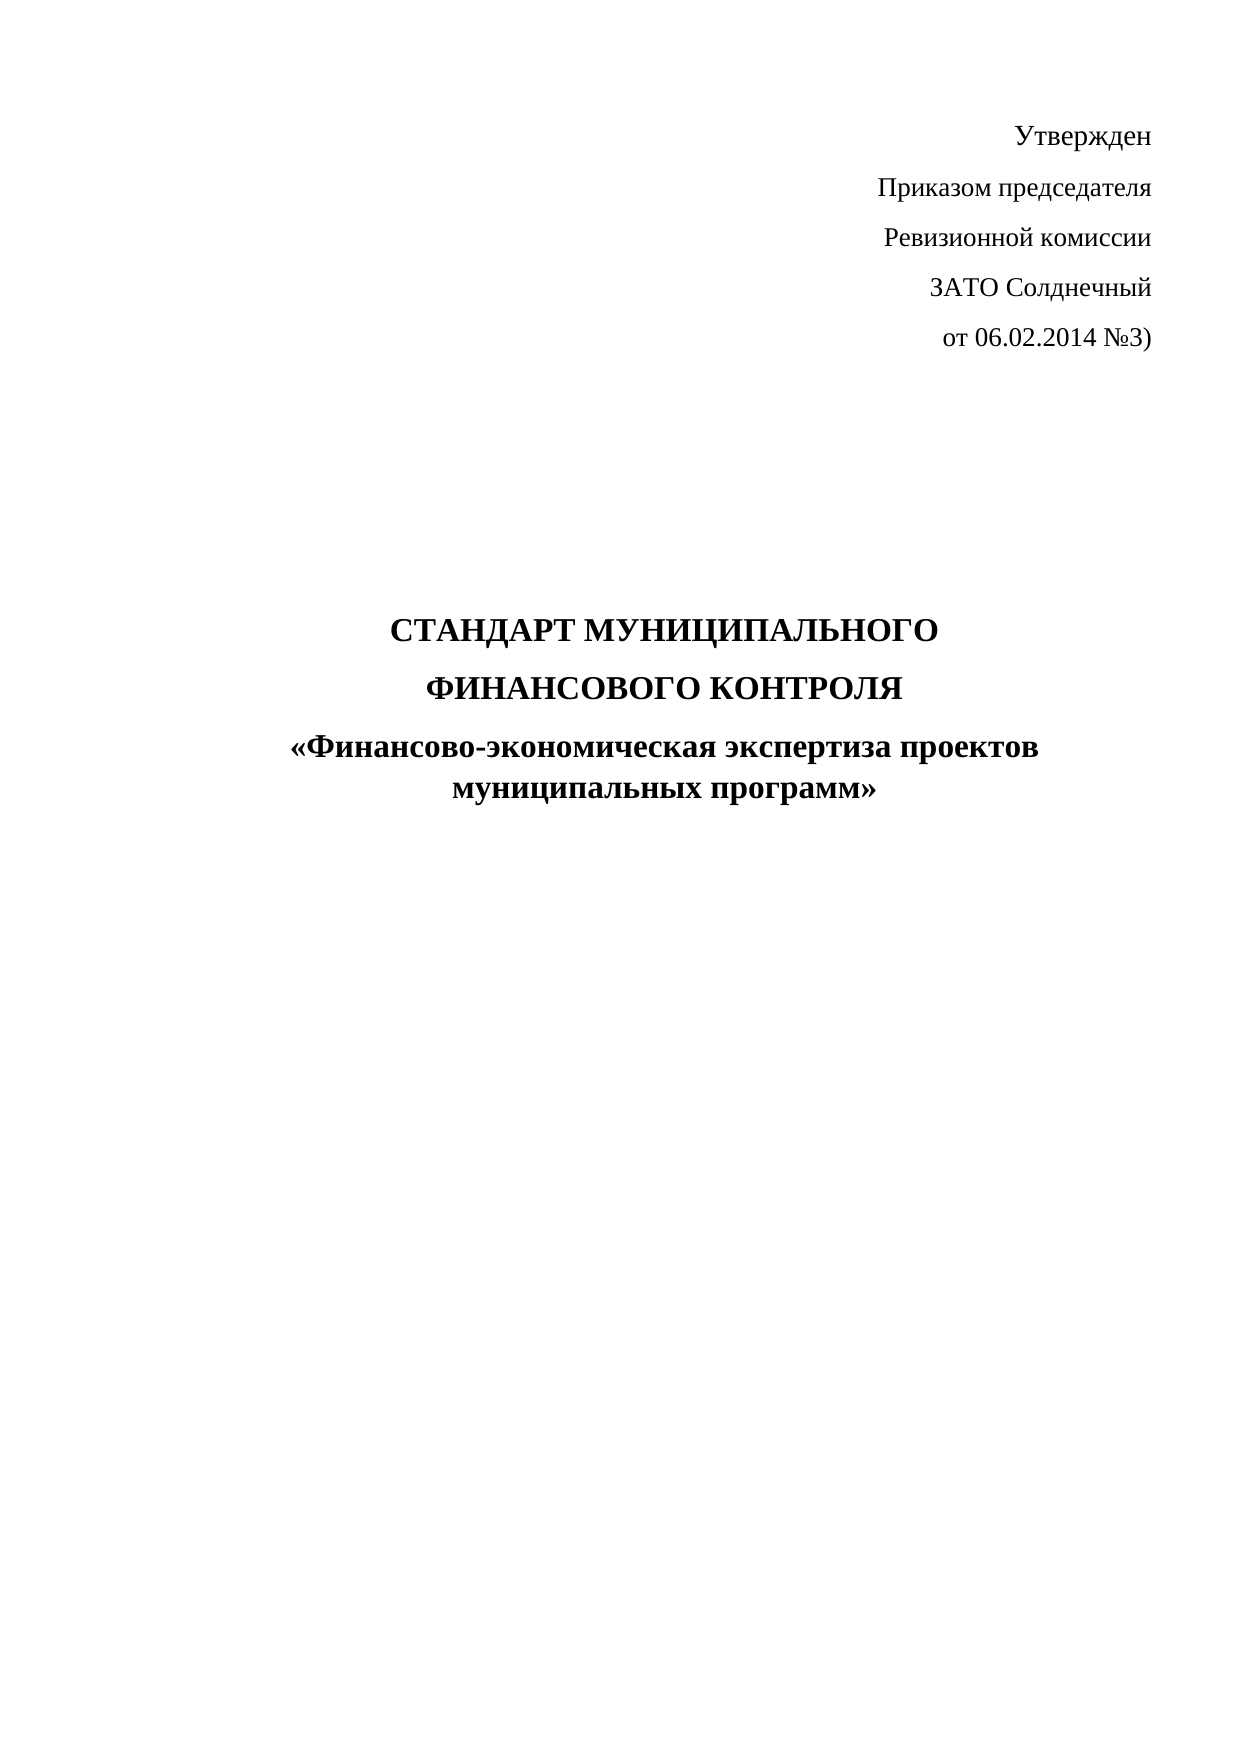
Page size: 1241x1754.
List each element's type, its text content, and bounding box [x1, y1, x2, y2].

text от 06.02.2014 №3) [177, 322, 1152, 353]
text Приказом председателя [177, 171, 1152, 202]
text «Финансово-экономическая экспертиза проектов муниципальных программ» [177, 726, 1152, 806]
text Ревизионной комиссии [177, 221, 1152, 252]
text ФИНАНСОВОГО КОНТРОЛЯ [177, 668, 1152, 707]
text СТАНДАРТ МУНИЦИПАЛЬНОГО [177, 610, 1152, 649]
text Утвержден [177, 118, 1152, 152]
text ЗАТО Солднечный [177, 271, 1152, 302]
